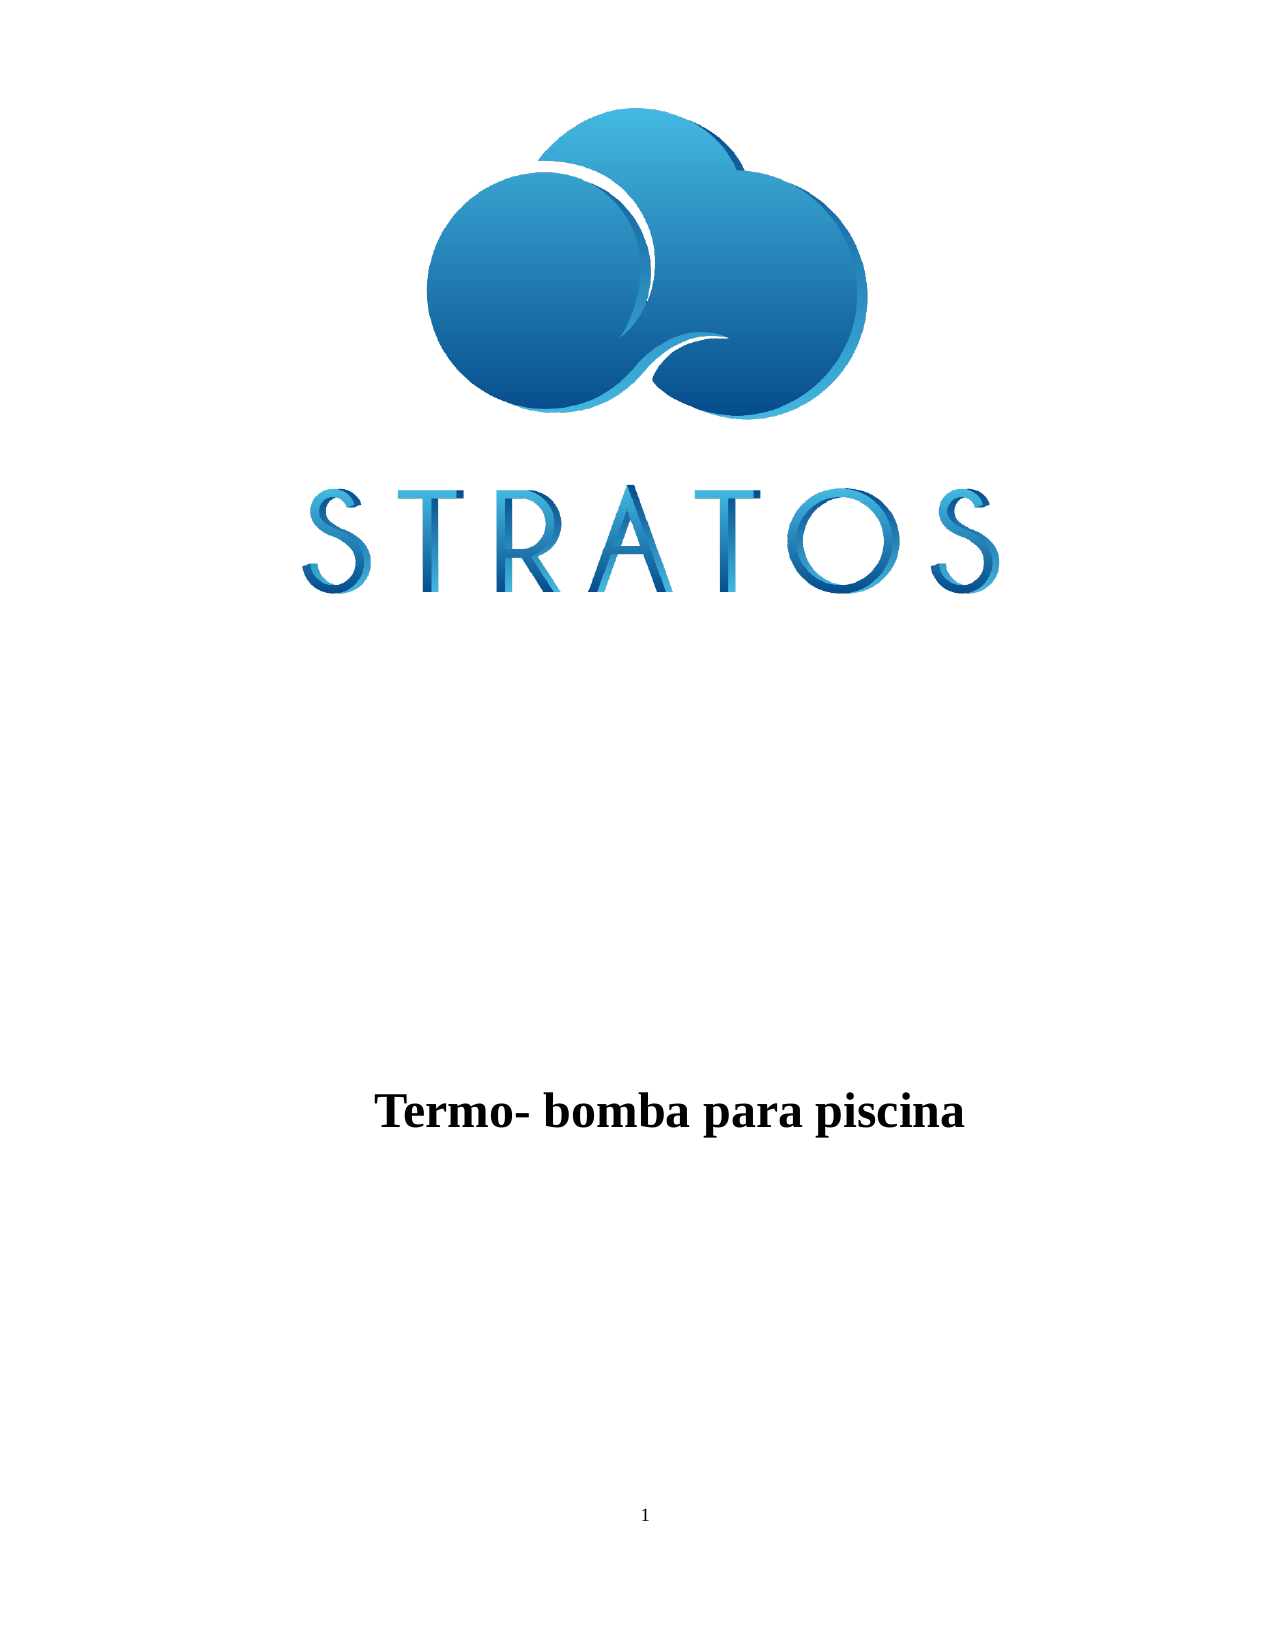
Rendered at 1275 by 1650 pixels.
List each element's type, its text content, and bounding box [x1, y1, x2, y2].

text Termo- bomba para piscina [103, 1077, 1187, 1142]
picture [287, 87, 1020, 622]
